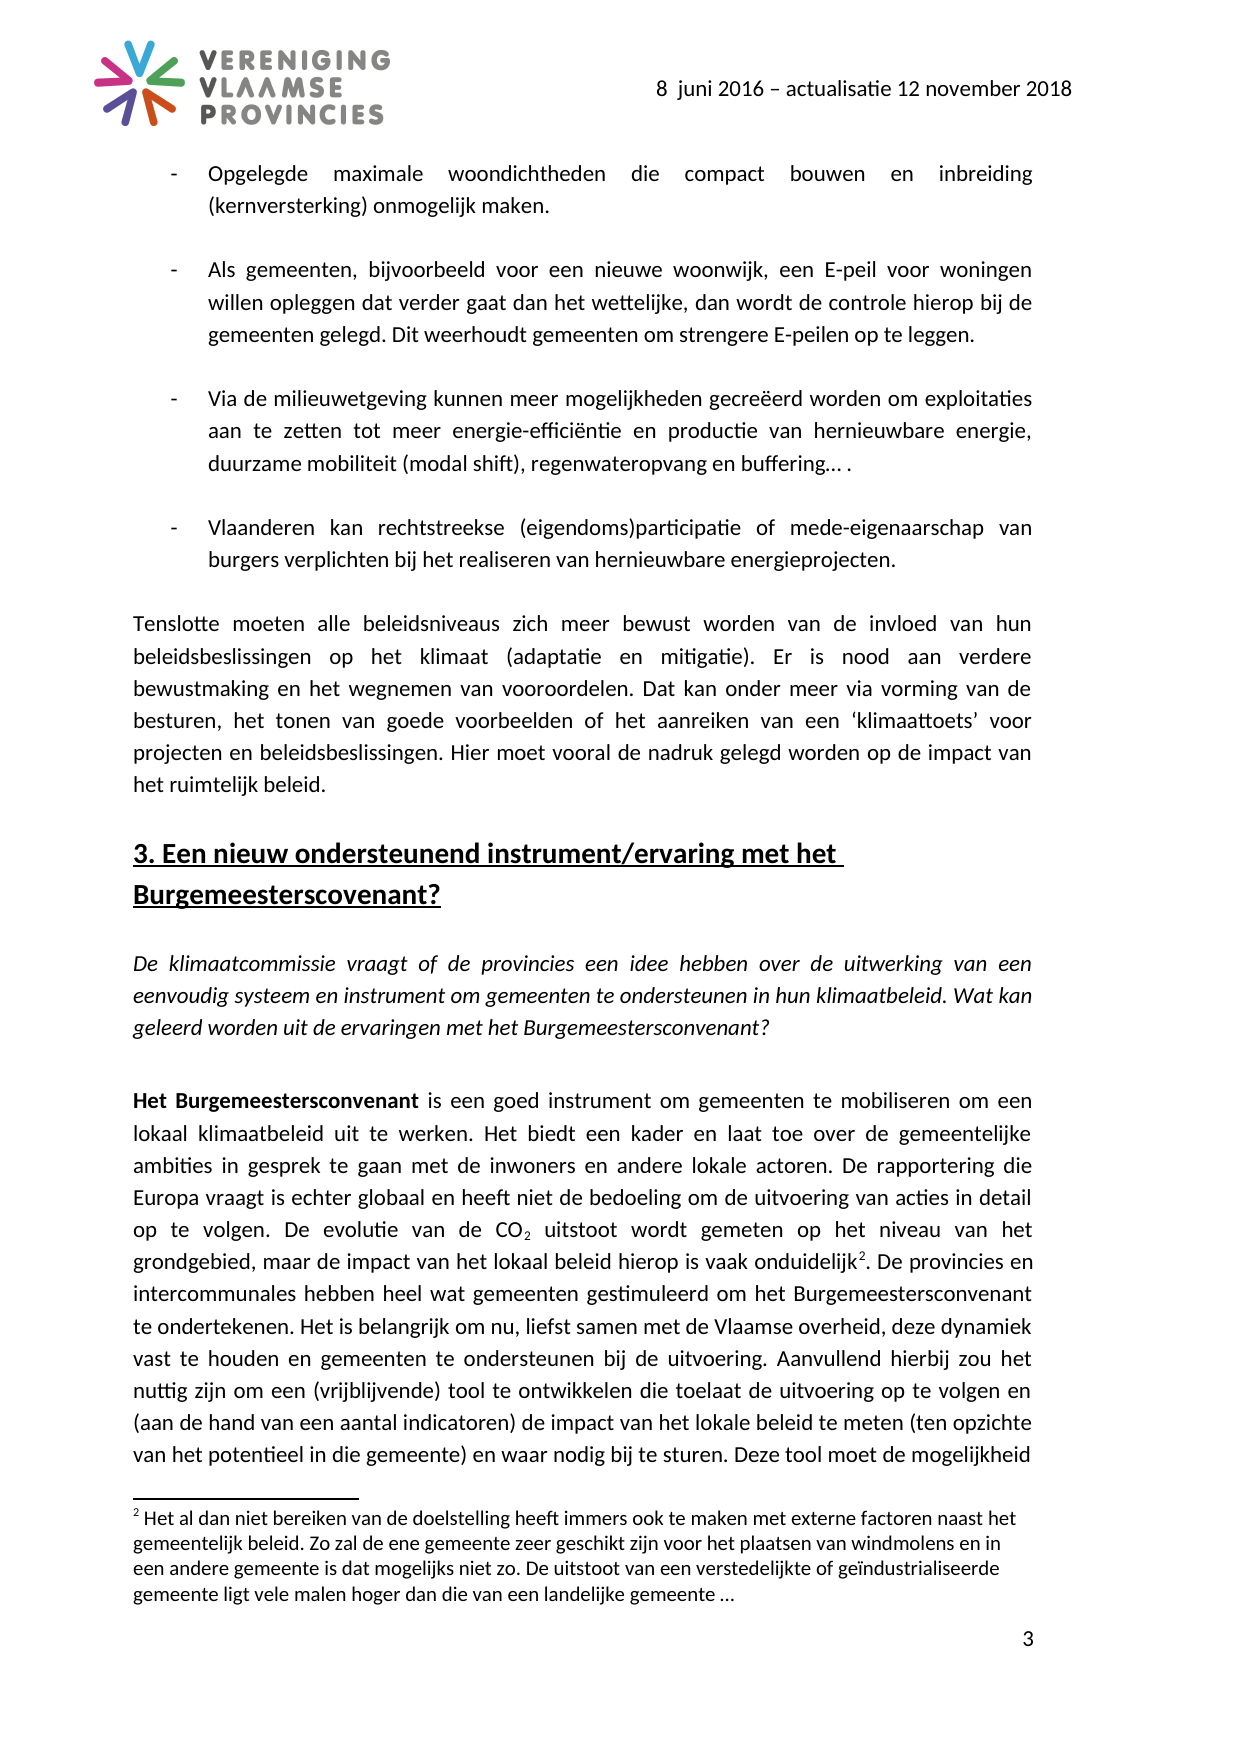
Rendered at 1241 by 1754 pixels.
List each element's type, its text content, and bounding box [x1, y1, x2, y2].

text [133, 1086, 1034, 1468]
text 3. Een nieuw ondersteunend instrument/ervaring met het Burgemeesterscovenant? [133, 835, 1034, 911]
list Als gemeenten, bijvoorbeeld voor een nieuwe woonwijk, een E-peil voor woningen willen opleggen dat verder gaat dan het wettelijke, dan wordt de controle hierop bij de gemeenten gelegd. Dit weerhoudt gemeenten om strengere E-peilen op te leggen. [170, 256, 1034, 348]
list Opgelegde maximale woondichtheden die compact bouwen en inbreiding (kernversterking) onmogelijk maken. [170, 159, 1034, 219]
list Vlaanderen kan rechtstreekse (eigendoms)participatie of mede-eigenaarschap van burgers verplichten bij het realiseren van hernieuwbare energieprojecten. [170, 513, 1034, 573]
text De klimaatcommissie vraagt of de provincies een idee hebben over de uitwerking van een eenvoudig systeem en instrument om gemeenten te ondersteunen in hun klimaatbeleid. Wat kan geleerd worden uit de ervaringen met het Burgemeestersconvenant? [133, 949, 1034, 1041]
list Via de milieuwetgeving kunnen meer mogelijkheden gecreëerd worden om exploitaties aan te zetten tot meer energie-efficiëntie en productie van hernieuwbare energie, duurzame mobiliteit (modal shift), regenwateropvang en buffering… . [170, 384, 1034, 477]
picture [93, 39, 391, 127]
text Tenslotte moeten alle beleidsniveaus zich meer bewust worden van de invloed van hun beleidsbeslissingen op het klimaat (adaptatie en mitigatie). Er is nood aan verdere bewustmaking en het wegnemen van vooroordelen. Dat kan onder meer via vorming van de besturen, het tonen van goede voorbeelden of het aanreiken van een ‘klimaattoets’ voor projecten en beleidsbeslissingen. Hier moet vooral de nadruk gelegd worden op de impact van het ruimtelijk beleid. [133, 609, 1034, 798]
